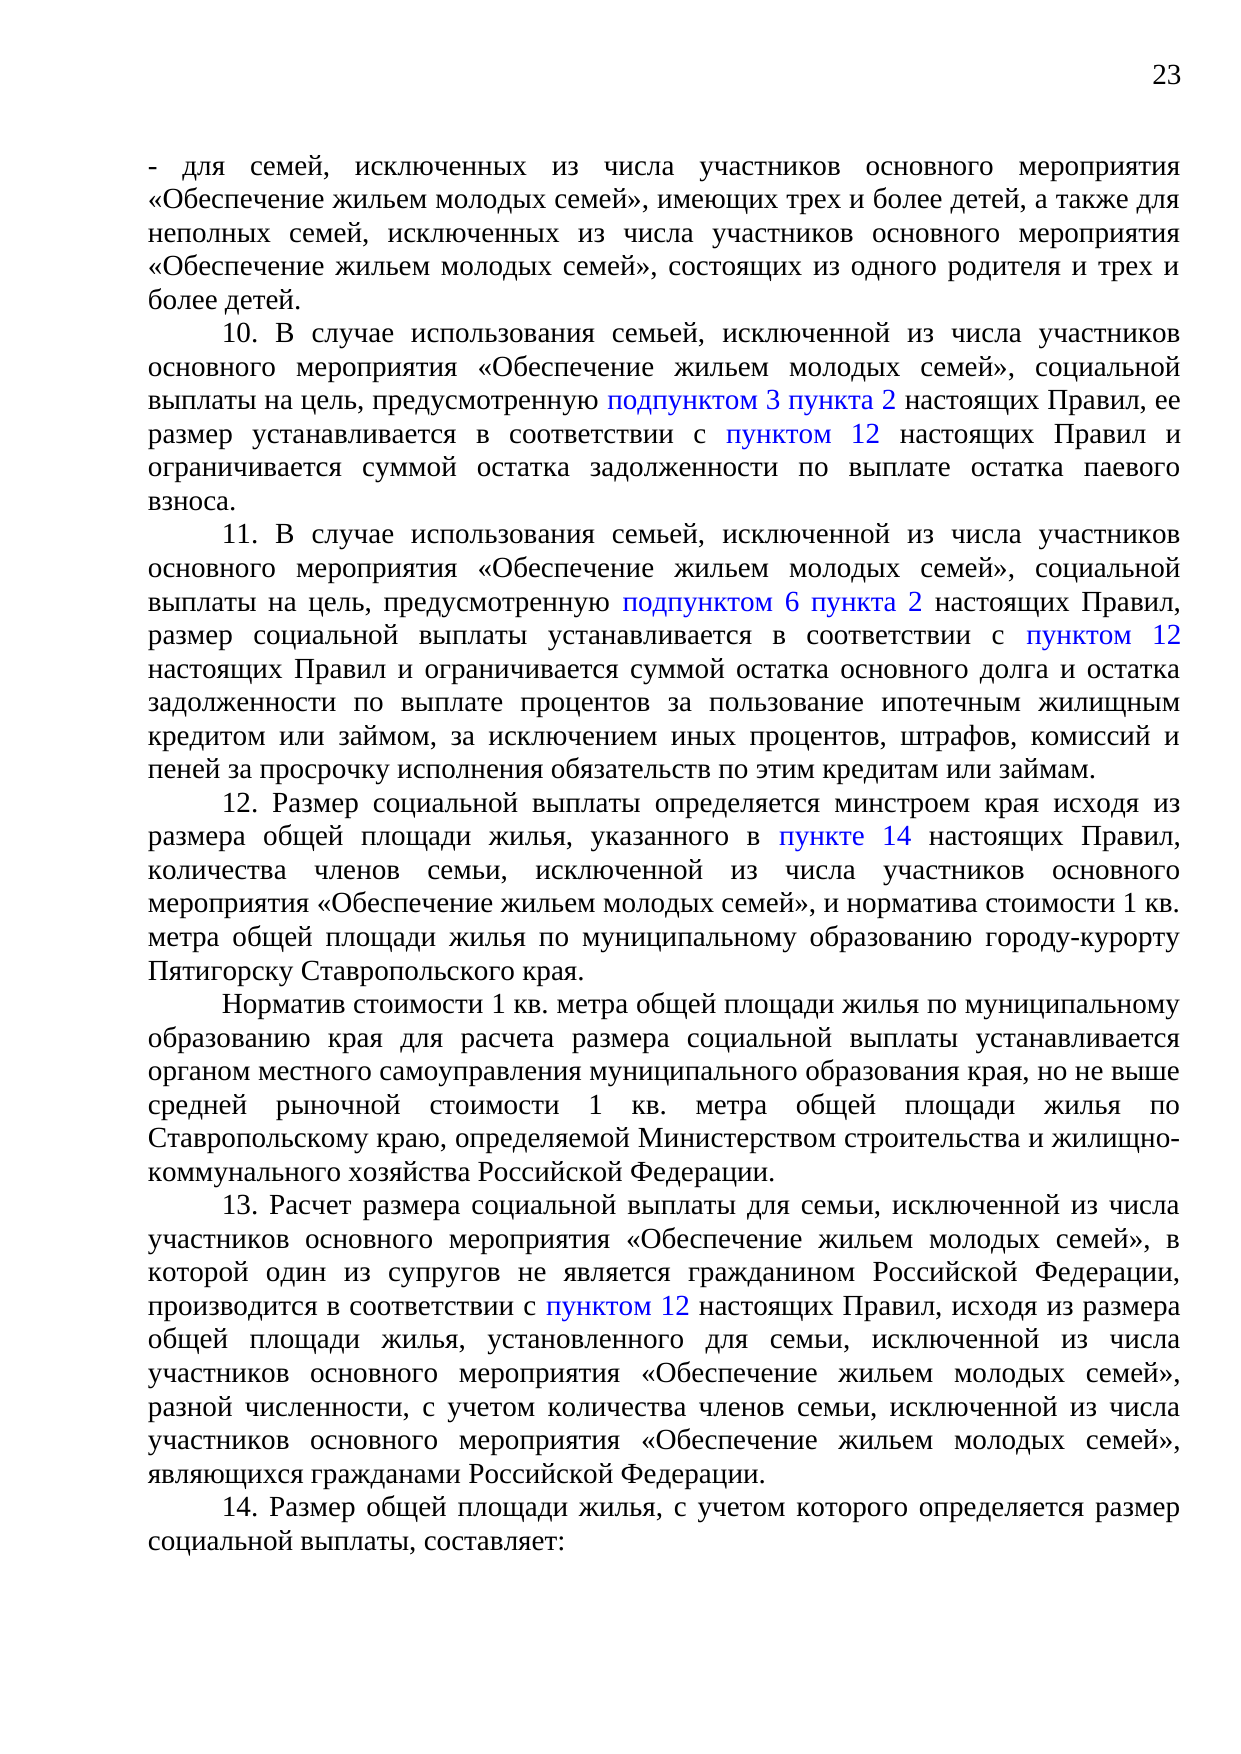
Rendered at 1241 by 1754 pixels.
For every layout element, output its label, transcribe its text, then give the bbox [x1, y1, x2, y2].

text Норматив стоимости 1 кв. метра общей площади жилья по муниципальному образованию края для расчета размера социальной выплаты устанавливается органом местного самоуправления муниципального образования края, но не выше средней рыночной стоимости 1 кв. метра общей площади жилья по Ставропольскому краю, определяемой Министерством строительства и жилищно-коммунального хозяйства Российской Федерации. [148, 986, 1181, 1187]
text 13. Расчет размера социальной выплаты для семьи, исключенной из числа участников основного мероприятия «Обеспечение жильем молодых семей», в которой один из супругов не является гражданином Российской Федерации, производится в соответствии с пунктом 12 настоящих Правил, исходя из размера общей площади жилья, установленного для семьи, исключенной из числа участников основного мероприятия «Обеспечение жильем молодых семей», разной численности, с учетом количества членов семьи, исключенной из числа участников основного мероприятия «Обеспечение жильем молодых семей», являющихся гражданами Российской Федерации. [148, 1187, 1181, 1489]
text 10. В случае использования семьей, исключенной из числа участников основного мероприятия «Обеспечение жильем молодых семей», социальной выплаты на цель, предусмотренную подпунктом 3 пункта 2 настоящих Правил, ее размер устанавливается в соответствии с пунктом 12 настоящих Правил и ограничивается суммой остатка задолженности по выплате остатка паевого взноса. [148, 315, 1181, 517]
text 14. Размер общей площади жилья, с учетом которого определяется размер социальной выплаты, составляет: [148, 1489, 1181, 1556]
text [148, 148, 1181, 315]
text 11. В случае использования семьей, исключенной из числа участников основного мероприятия «Обеспечение жильем молодых семей», социальной выплаты на цель, предусмотренную подпунктом 6 пункта 2 настоящих Правил, размер социальной выплаты устанавливается в соответствии с пунктом 12 настоящих Правил и ограничивается суммой остатка основного долга и остатка задолженности по выплате процентов за пользование ипотечным жилищным кредитом или займом, за исключением иных процентов, штрафов, комиссий и пеней за просрочку исполнения обязательств по этим кредитам или займам. [148, 517, 1181, 785]
text 12. Размер социальной выплаты определяется минстроем края исходя из размера общей площади жилья, указанного в пункте 14 настоящих Правил, количества членов семьи, исключенной из числа участников основного мероприятия «Обеспечение жильем молодых семей», и норматива стоимости 1 кв. метра общей площади жилья по муниципальному образованию городу-курорту Пятигорску Ставропольского края. [148, 785, 1181, 986]
